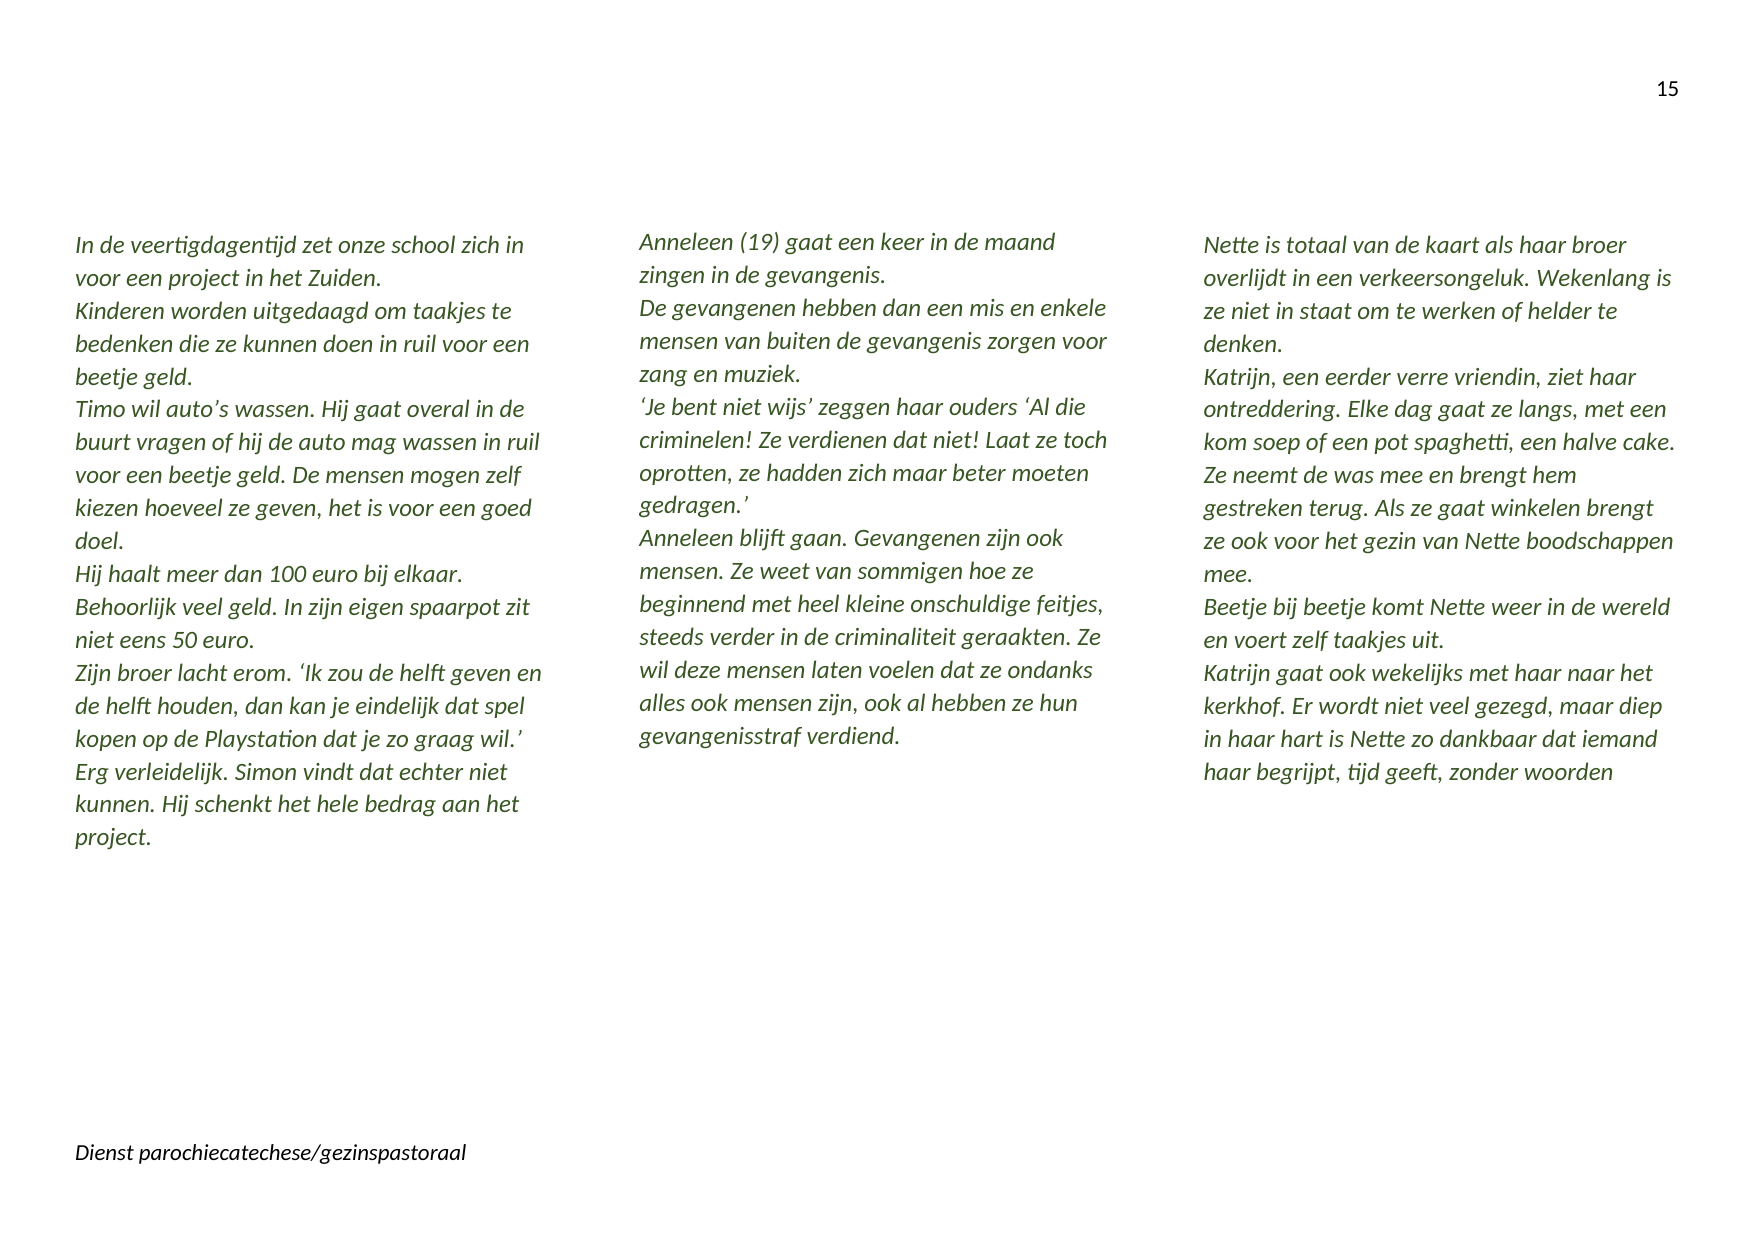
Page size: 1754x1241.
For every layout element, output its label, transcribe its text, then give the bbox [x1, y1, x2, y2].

text Anneleen (19) gaat een keer in de maand zingen in de gevangenis. De gevangenen hebben dan een mis en enkele mensen van buiten de gevangenis zorgen voor zang en muziek. ‘Je bent niet wijs’ zeggen haar ouders ‘Al die criminelen! Ze verdienen dat niet! Laat ze toch oprotten, ze hadden zich maar beter moeten gedragen.’ Anneleen blijft gaan. Gevangenen zijn ook mensen. Ze weet van sommigen hoe ze beginnend met heel kleine onschuldige feitjes, steeds verder in de criminaliteit geraakten. Ze wil deze mensen laten voelen dat ze ondanks alles ook mensen zijn, ook al hebben ze hun gevangenisstraf verdiend. [639, 226, 1115, 751]
text Nette is totaal van de kaart als haar broer overlijdt in een verkeersongeluk. Wekenlang is ze niet in staat om te werken of helder te denken. Katrijn, een eerder verre vriendin, ziet haar ontreddering. Elke dag gaat ze langs, met een kom soep of een pot spaghetti, een halve cake. Ze neemt de was mee en brengt hem gestreken terug. Als ze gaat winkelen brengt ze ook voor het gezin van Nette boodschappen mee. Beetje bij beetje komt Nette weer in de wereld en voert zelf taakjes uit. Katrijn gaat ook wekelijks met haar naar het kerkhof. Er wordt niet veel gezegd, maar diep in haar hart is Nette zo dankbaar dat iemand haar begrijpt, tijd geeft, zonder woorden [1203, 229, 1679, 786]
text In de veertigdagentijd zet onze school zich in voor een project in het Zuiden. Kinderen worden uitgedaagd om taakjes te bedenken die ze kunnen doen in ruil voor een beetje geld. Timo wil auto’s wassen. Hij gaat overal in de buurt vragen of hij de auto mag wassen in ruil voor een beetje geld. De mensen mogen zelf kiezen hoeveel ze geven, het is voor een goed doel. Hij haalt meer dan 100 euro bij elkaar. Behoorlijk veel geld. In zijn eigen spaarpot zit niet eens 50 euro. Zijn broer lacht erom. ‘Ik zou de helft geven en de helft houden, dan kan je eindelijk dat spel kopen op de Playstation dat je zo graag wil.’ Erg verleidelijk. Simon vindt dat echter niet kunnen. Hij schenkt het hele bedrag aan het project. [75, 229, 551, 852]
